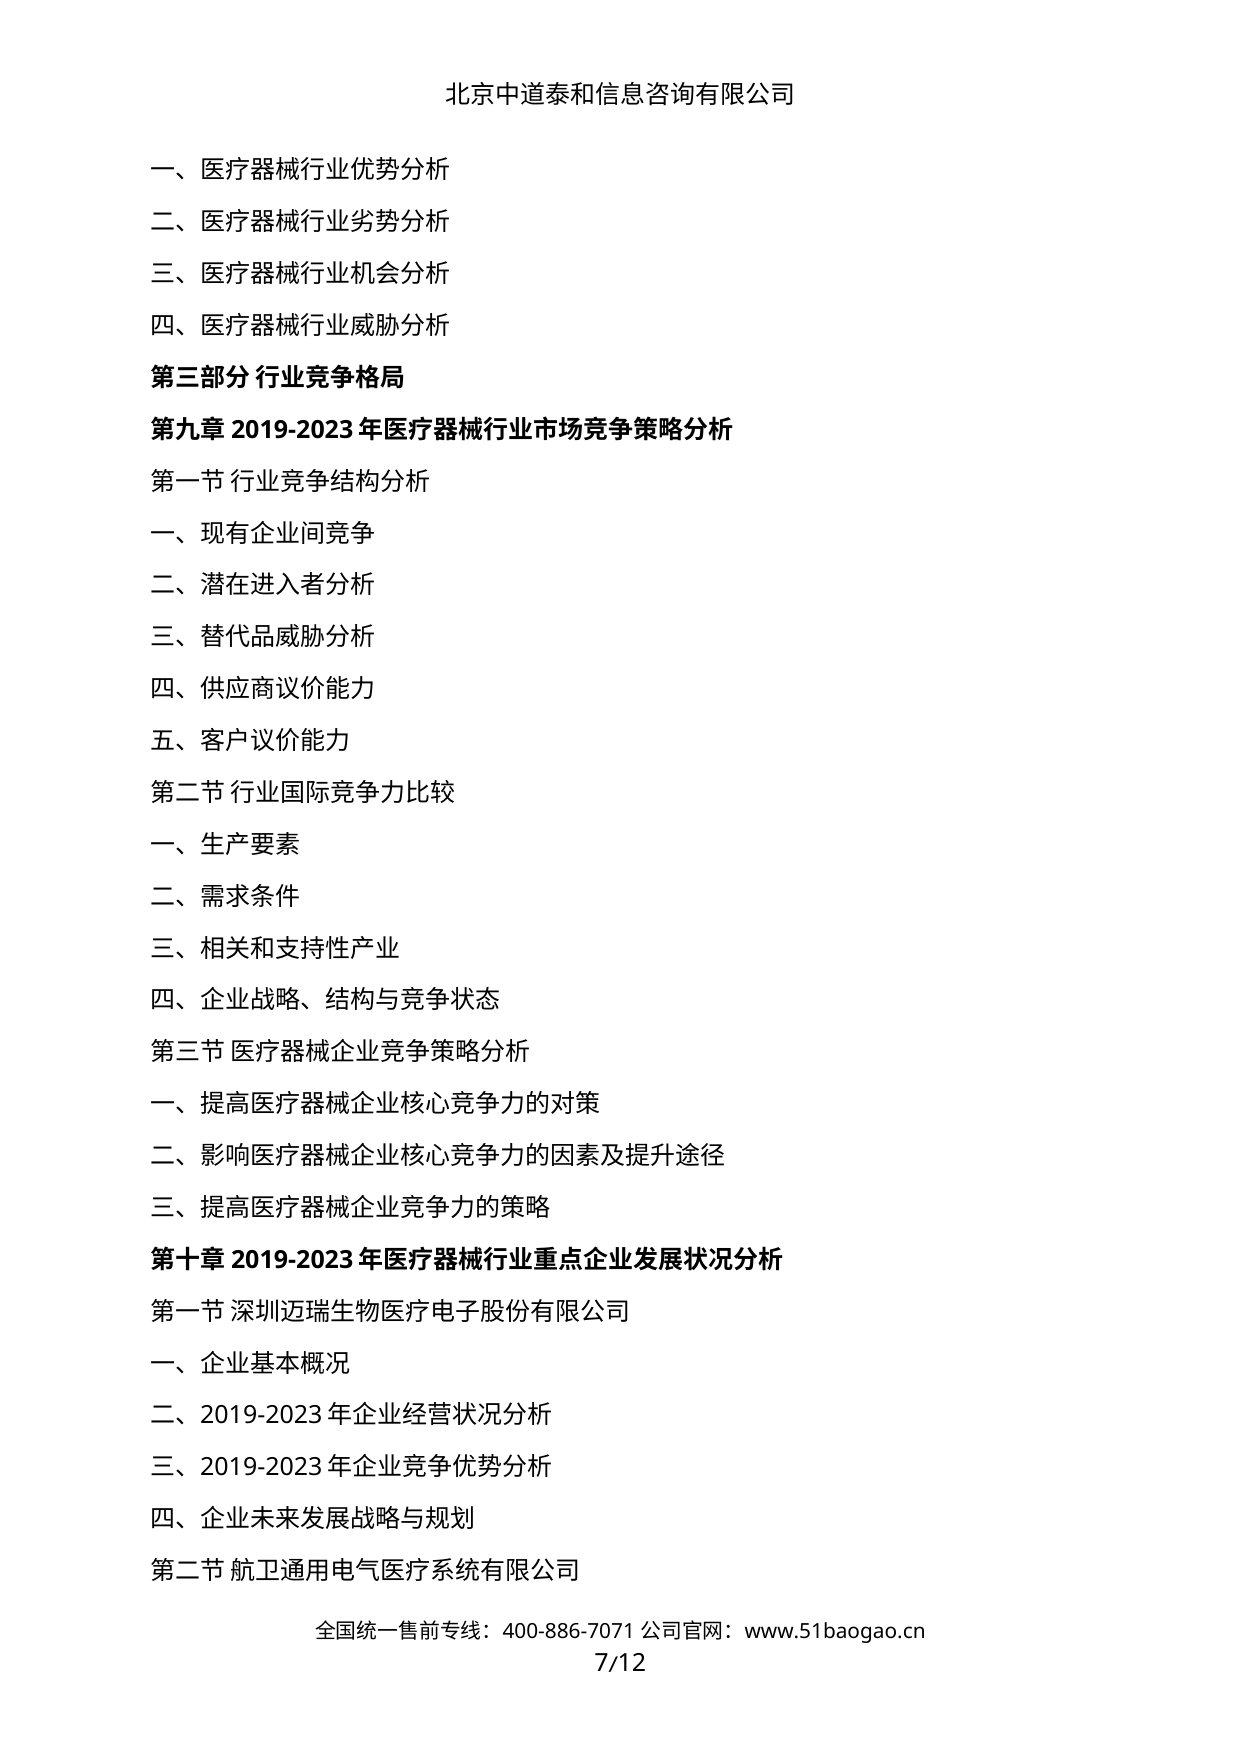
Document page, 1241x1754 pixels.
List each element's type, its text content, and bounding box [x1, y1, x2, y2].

text 第三节 医疗器械企业竞争策略分析 [150, 1032, 1090, 1068]
text 一、提高医疗器械企业核心竞争力的对策 [150, 1084, 1090, 1120]
text 四、企业战略、结构与竞争状态 [150, 980, 1090, 1016]
text 二、2019-2023年企业经营状况分析 [150, 1395, 1090, 1431]
text 四、医疗器械行业威胁分析 [150, 306, 1090, 342]
text 三、替代品威胁分析 [150, 617, 1090, 653]
text 第二节 行业国际竞争力比较 [150, 772, 1090, 809]
text 第三部分 行业竞争格局 [150, 357, 1090, 394]
text 一、现有企业间竞争 [150, 513, 1090, 549]
text 五、客户议价能力 [150, 721, 1090, 757]
text 二、医疗器械行业劣势分析 [150, 202, 1090, 238]
text 四、供应商议价能力 [150, 669, 1090, 705]
text 第十章 2019-2023年医疗器械行业重点企业发展状况分析 [150, 1239, 1090, 1276]
text 第一节 深圳迈瑞生物医疗电子股份有限公司 [150, 1291, 1090, 1327]
text 三、医疗器械行业机会分析 [150, 254, 1090, 290]
text 四、企业未来发展战略与规划 [150, 1499, 1090, 1535]
text 第二节 航卫通用电气医疗系统有限公司 [150, 1551, 1090, 1587]
text 三、2019-2023年企业竞争优势分析 [150, 1447, 1090, 1483]
text 一、医疗器械行业优势分析 [150, 150, 1090, 186]
text 第一节 行业竞争结构分析 [150, 461, 1090, 497]
text 一、企业基本概况 [150, 1343, 1090, 1379]
text 三、相关和支持性产业 [150, 928, 1090, 964]
text 二、需求条件 [150, 876, 1090, 912]
text 三、提高医疗器械企业竞争力的策略 [150, 1187, 1090, 1224]
text 一、生产要素 [150, 824, 1090, 861]
text 二、潜在进入者分析 [150, 565, 1090, 601]
text 第九章 2019-2023年医疗器械行业市场竞争策略分析 [150, 409, 1090, 446]
text 二、影响医疗器械企业核心竞争力的因素及提升途径 [150, 1136, 1090, 1172]
